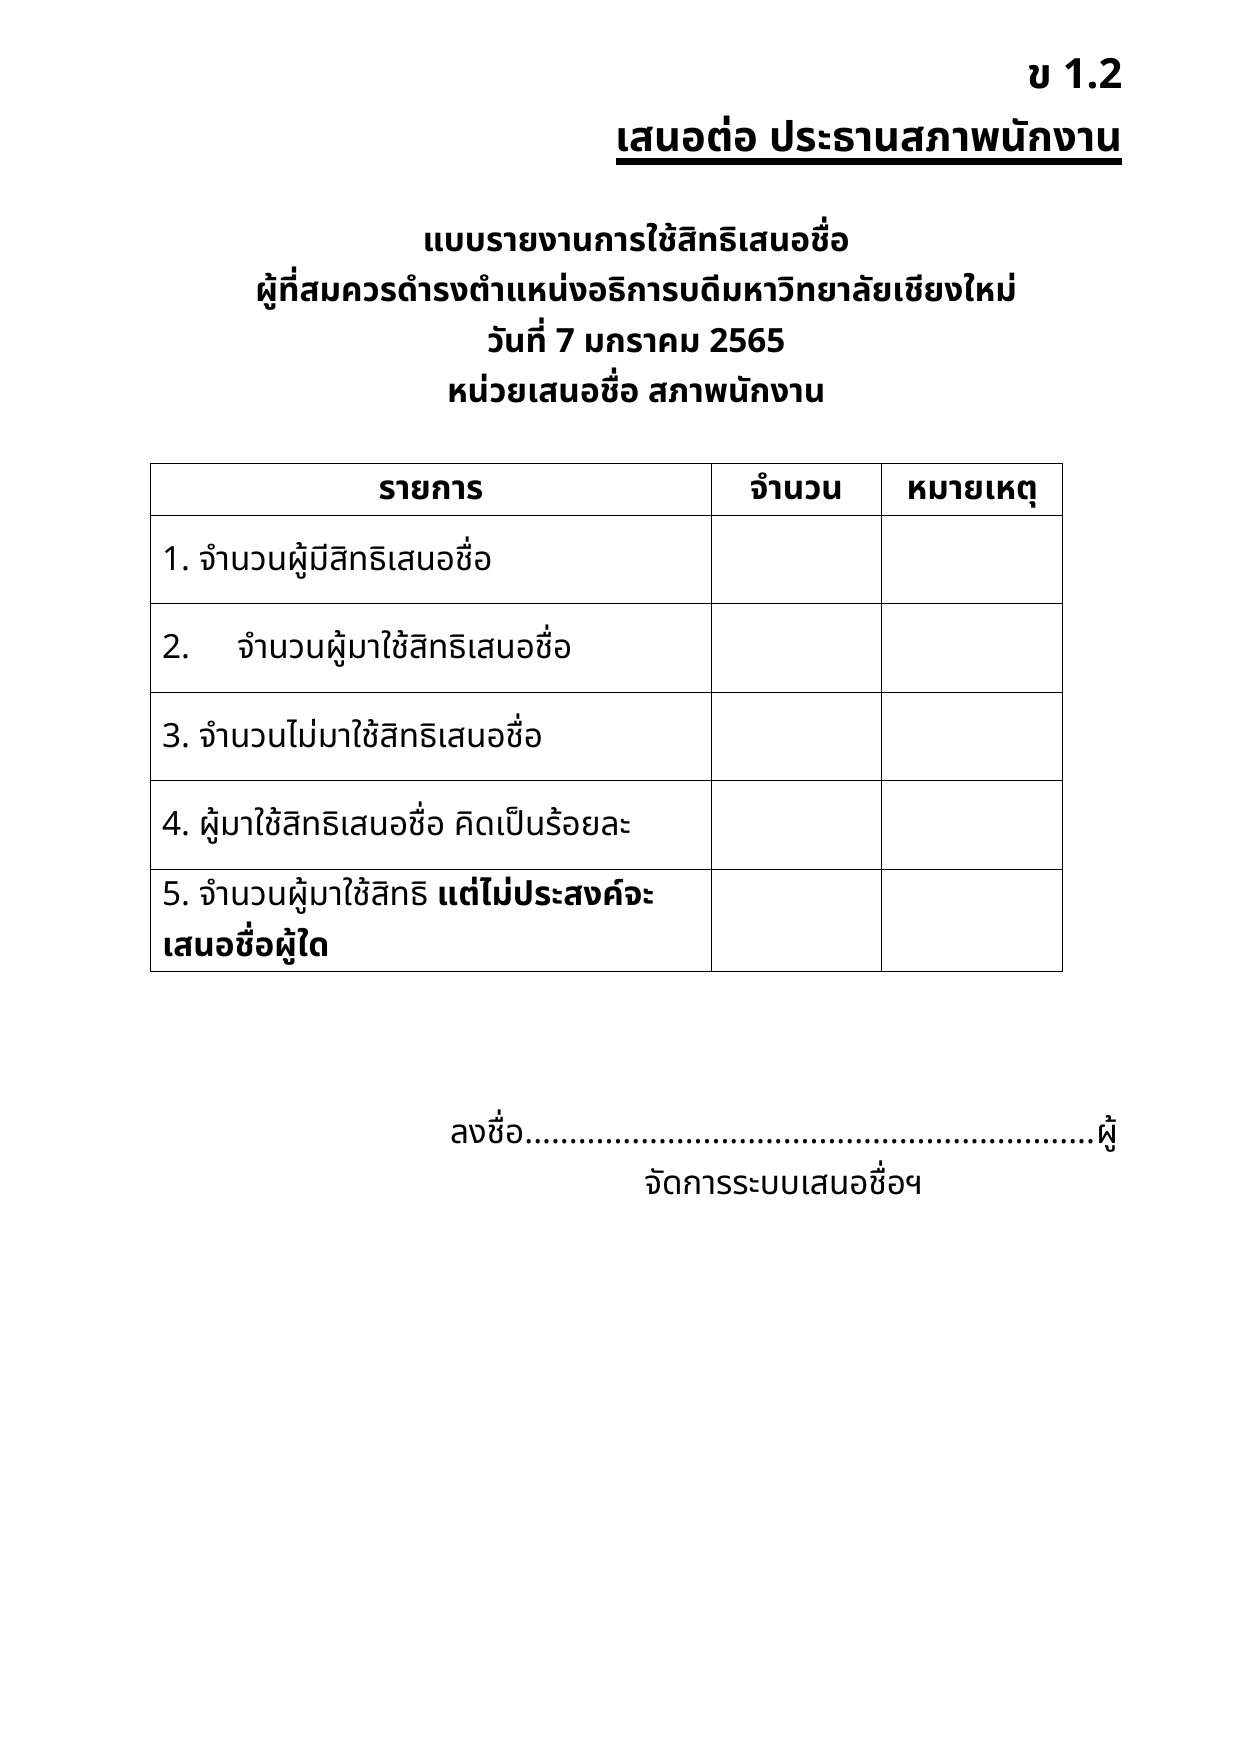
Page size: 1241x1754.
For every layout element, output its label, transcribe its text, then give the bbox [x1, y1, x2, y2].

table_cell 4. ผู้มาใช้สิทธิเสนอชื่อ คิดเป็นร้อยละ [151, 781, 711, 869]
text หน่วยเสนอชื่อ สภาพนักงาน [150, 367, 1122, 418]
table_cell 1. จำนวนผู้มีสิทธิเสนอชื่อ [151, 516, 711, 603]
table_cell [882, 781, 1062, 869]
table_cell [882, 516, 1062, 603]
table_cell [712, 516, 881, 603]
table_header จำนวน [712, 464, 881, 515]
table_cell [712, 870, 881, 971]
text ลงชื่อ................................................................ผู้จัดการระบบเสนอชื่อฯ [445, 1108, 1122, 1209]
table_cell 5. จำนวนผู้มาใช้สิทธิ แต่ไม่ประสงค์จะเสนอชื่อผู้ใด [151, 870, 711, 971]
table_cell 3. จำนวนไม่มาใช้สิทธิเสนอชื่อ [151, 693, 711, 780]
table_cell [882, 604, 1062, 692]
text แบบรายงานการใช้สิทธิเสนอชื่อ [150, 216, 1122, 266]
text ผู้ที่สมควรดำรงตำแหน่งอธิการบดีมหาวิทยาลัยเชียงใหม่ [150, 266, 1122, 317]
table_cell [712, 604, 881, 692]
table_header หมายเหตุ [882, 464, 1062, 515]
table_cell [712, 693, 881, 780]
table_cell [882, 693, 1062, 780]
table_header รายการ [151, 464, 711, 515]
text วันที่ 7 มกราคม 2565 [150, 317, 1122, 367]
table_cell [882, 870, 1062, 971]
table_cell [712, 781, 881, 869]
table_cell 2. จำนวนผู้มาใช้สิทธิเสนอชื่อ [151, 604, 711, 692]
